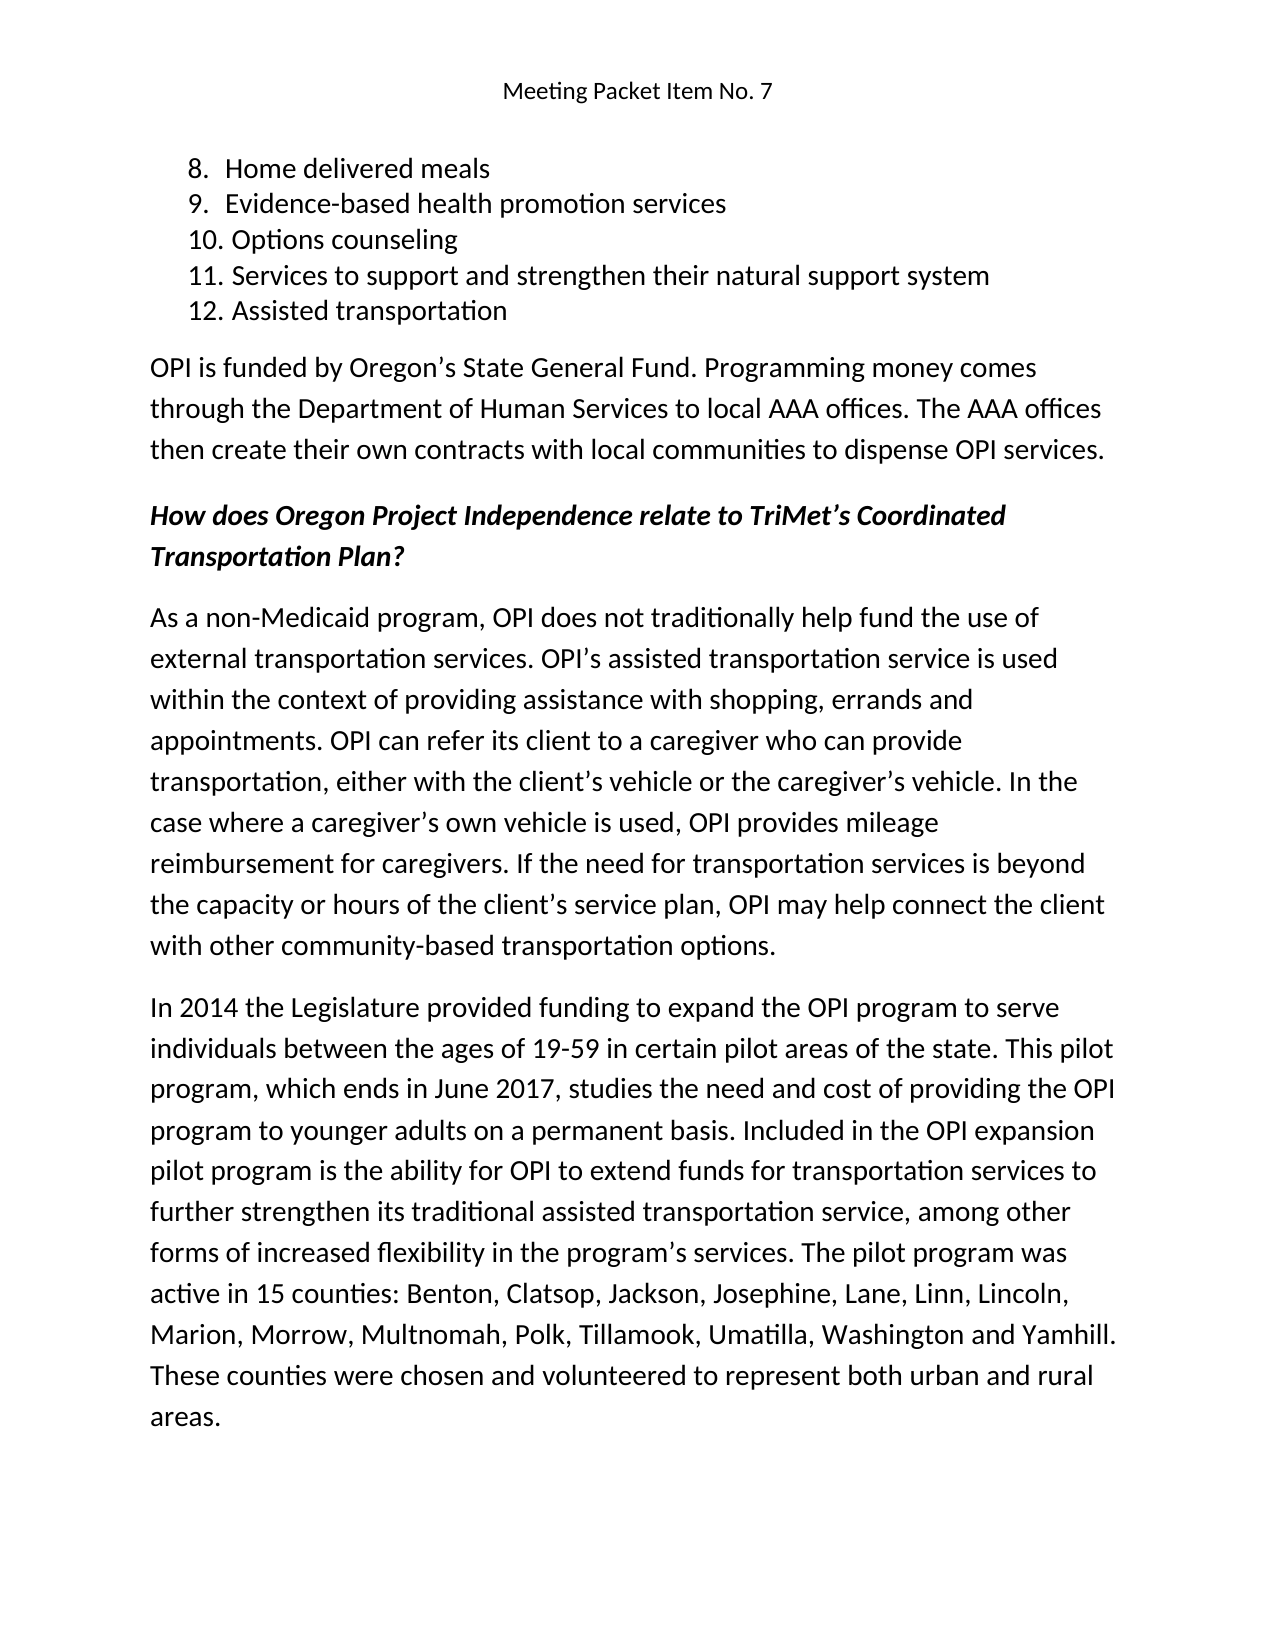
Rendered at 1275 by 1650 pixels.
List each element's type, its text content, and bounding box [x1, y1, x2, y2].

text OPI is funded by Oregon’s State General Fund. Programming money comes through the Department of Human Services to local AAA offices. The AAA offices then create their own contracts with local communities to dispense OPI services. [150, 349, 1125, 466]
list Evidence-based health promotion services [187, 186, 1125, 221]
list Options counseling [187, 221, 1125, 257]
text In 2014 the Legislature provided funding to expand the OPI program to serve individuals between the ages of 19-59 in certain pilot areas of the state. This pilot program, which ends in June 2017, studies the need and cost of providing the OPI program to younger adults on a permanent basis. Included in the OPI expansion pilot program is the ability for OPI to extend funds for transportation services to further strengthen its traditional assisted transportation service, among other forms of increased flexibility in the program’s services. The pilot program was active in 15 counties: Benton, Clatsop, Jackson, Josephine, Lane, Linn, Lincoln, Marion, Morrow, Multnomah, Polk, Tillamook, Umatilla, Washington and Yamhill. These counties were chosen and volunteered to represent both urban and rural areas. [150, 989, 1125, 1434]
list Assisted transportation [187, 292, 1125, 328]
list Home delivered meals [187, 150, 1125, 186]
list Services to support and strengthen their natural support system [187, 257, 1125, 292]
text How does Oregon Project Independence relate to TriMet’s Coordinated Transportation Plan? [150, 497, 1125, 573]
text As a non-Medicaid program, OPI does not traditionally help fund the use of external transportation services. OPI’s assisted transportation service is used within the context of providing assistance with shopping, errands and appointments. OPI can refer its client to a caregiver who can provide transportation, either with the client’s vehicle or the caregiver’s vehicle. In the case where a caregiver’s own vehicle is used, OPI provides mileage reimbursement for caregivers. If the need for transportation services is beyond the capacity or hours of the client’s service plan, OPI may help connect the client with other community-based transportation options. [150, 599, 1125, 963]
